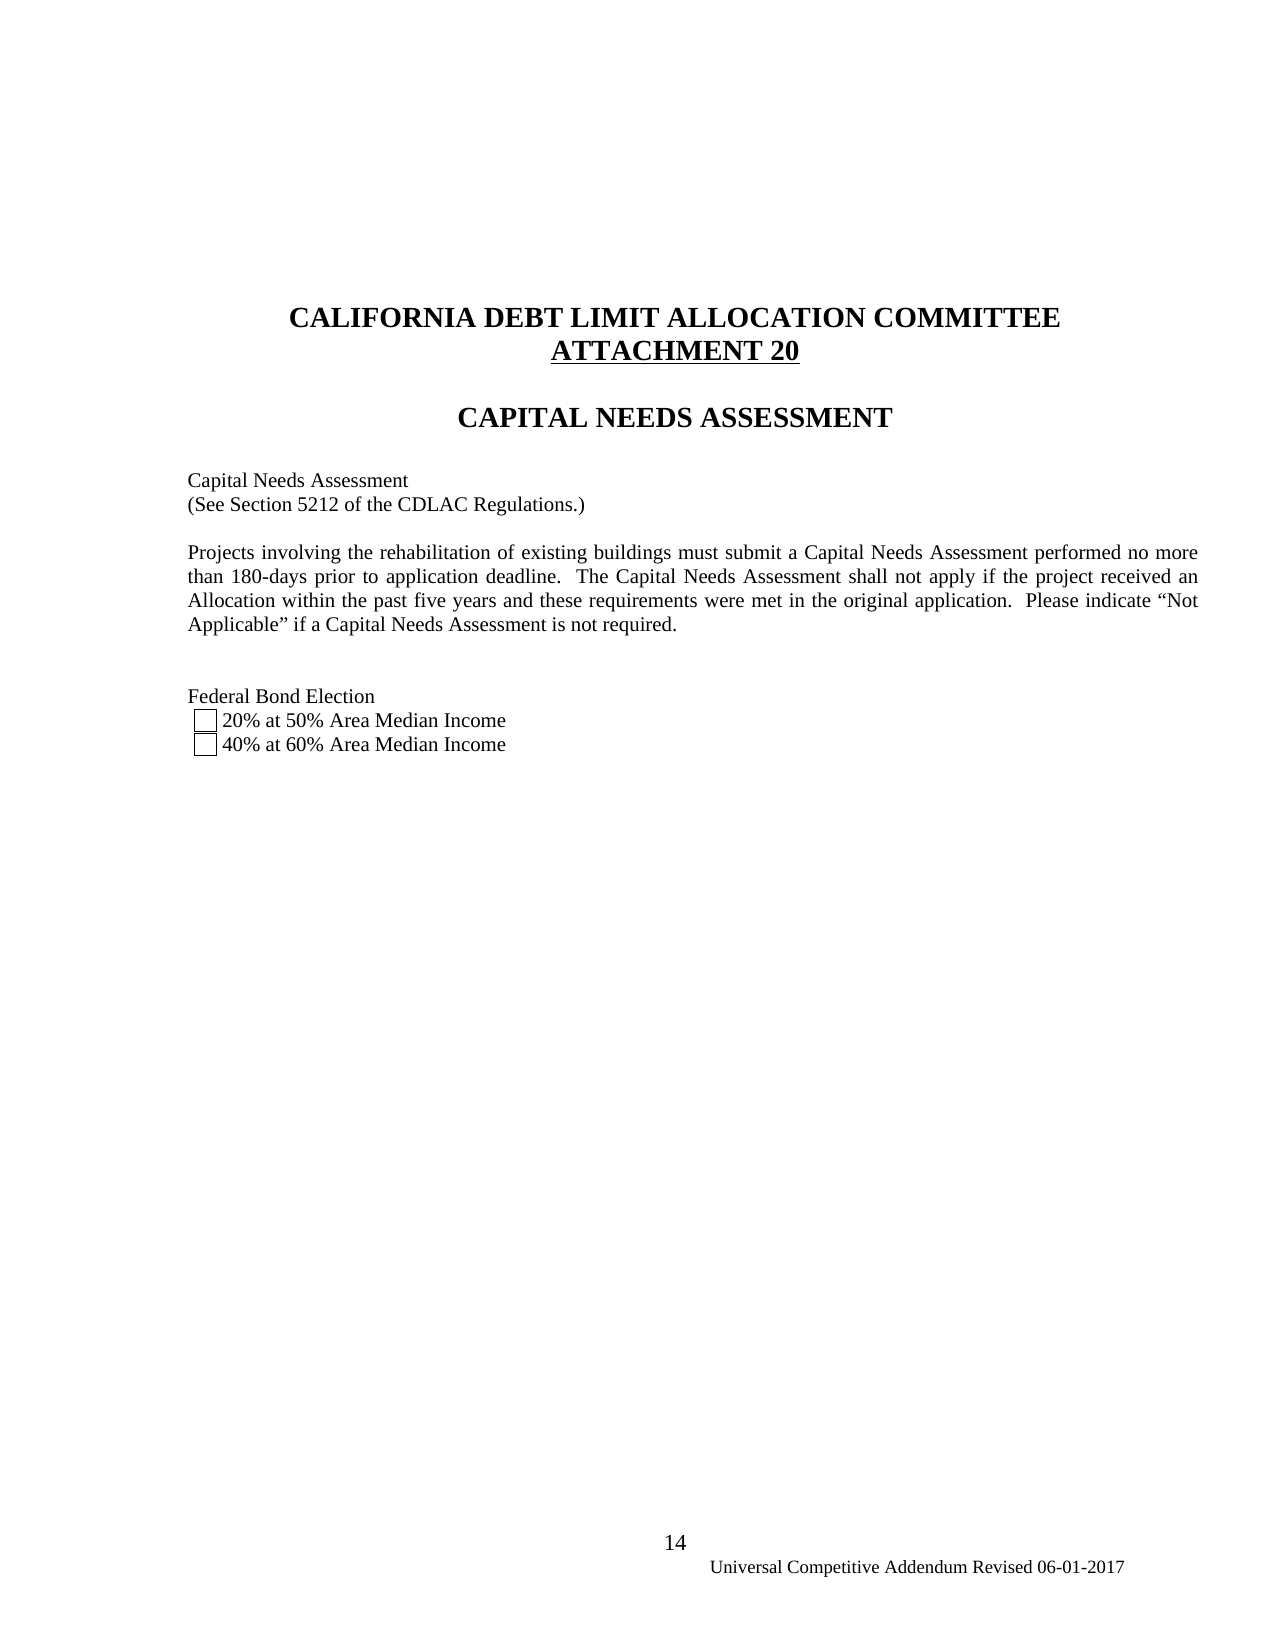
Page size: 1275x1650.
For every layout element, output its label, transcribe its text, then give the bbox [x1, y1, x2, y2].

text Federal Bond Election [187, 684, 1200, 708]
text (See Section 5212 of the CDLAC Regulations.) [150, 492, 1200, 516]
text Capital Needs Assessment [150, 468, 1200, 492]
text Projects involving the rehabilitation of existing buildings must submit a Capital Needs Assessment performed no more than 180-days prior to application deadline. The Capital Needs Assessment shall not apply if the project received an Allocation within the past five years and these requirements were met in the original application. Please indicate “Not Applicable” if a Capital Needs Assessment is not required. [187, 540, 1200, 636]
text CAPITAL NEEDS ASSESSMENT [150, 401, 1200, 434]
text CALIFORNIA DEBT LIMIT ALLOCATION COMMITTEE [150, 300, 1200, 333]
text 40% at 60% Area Median Income [187, 732, 1200, 756]
text ATTACHMENT 20 [150, 333, 1200, 367]
text 20% at 50% Area Median Income [187, 708, 1200, 732]
